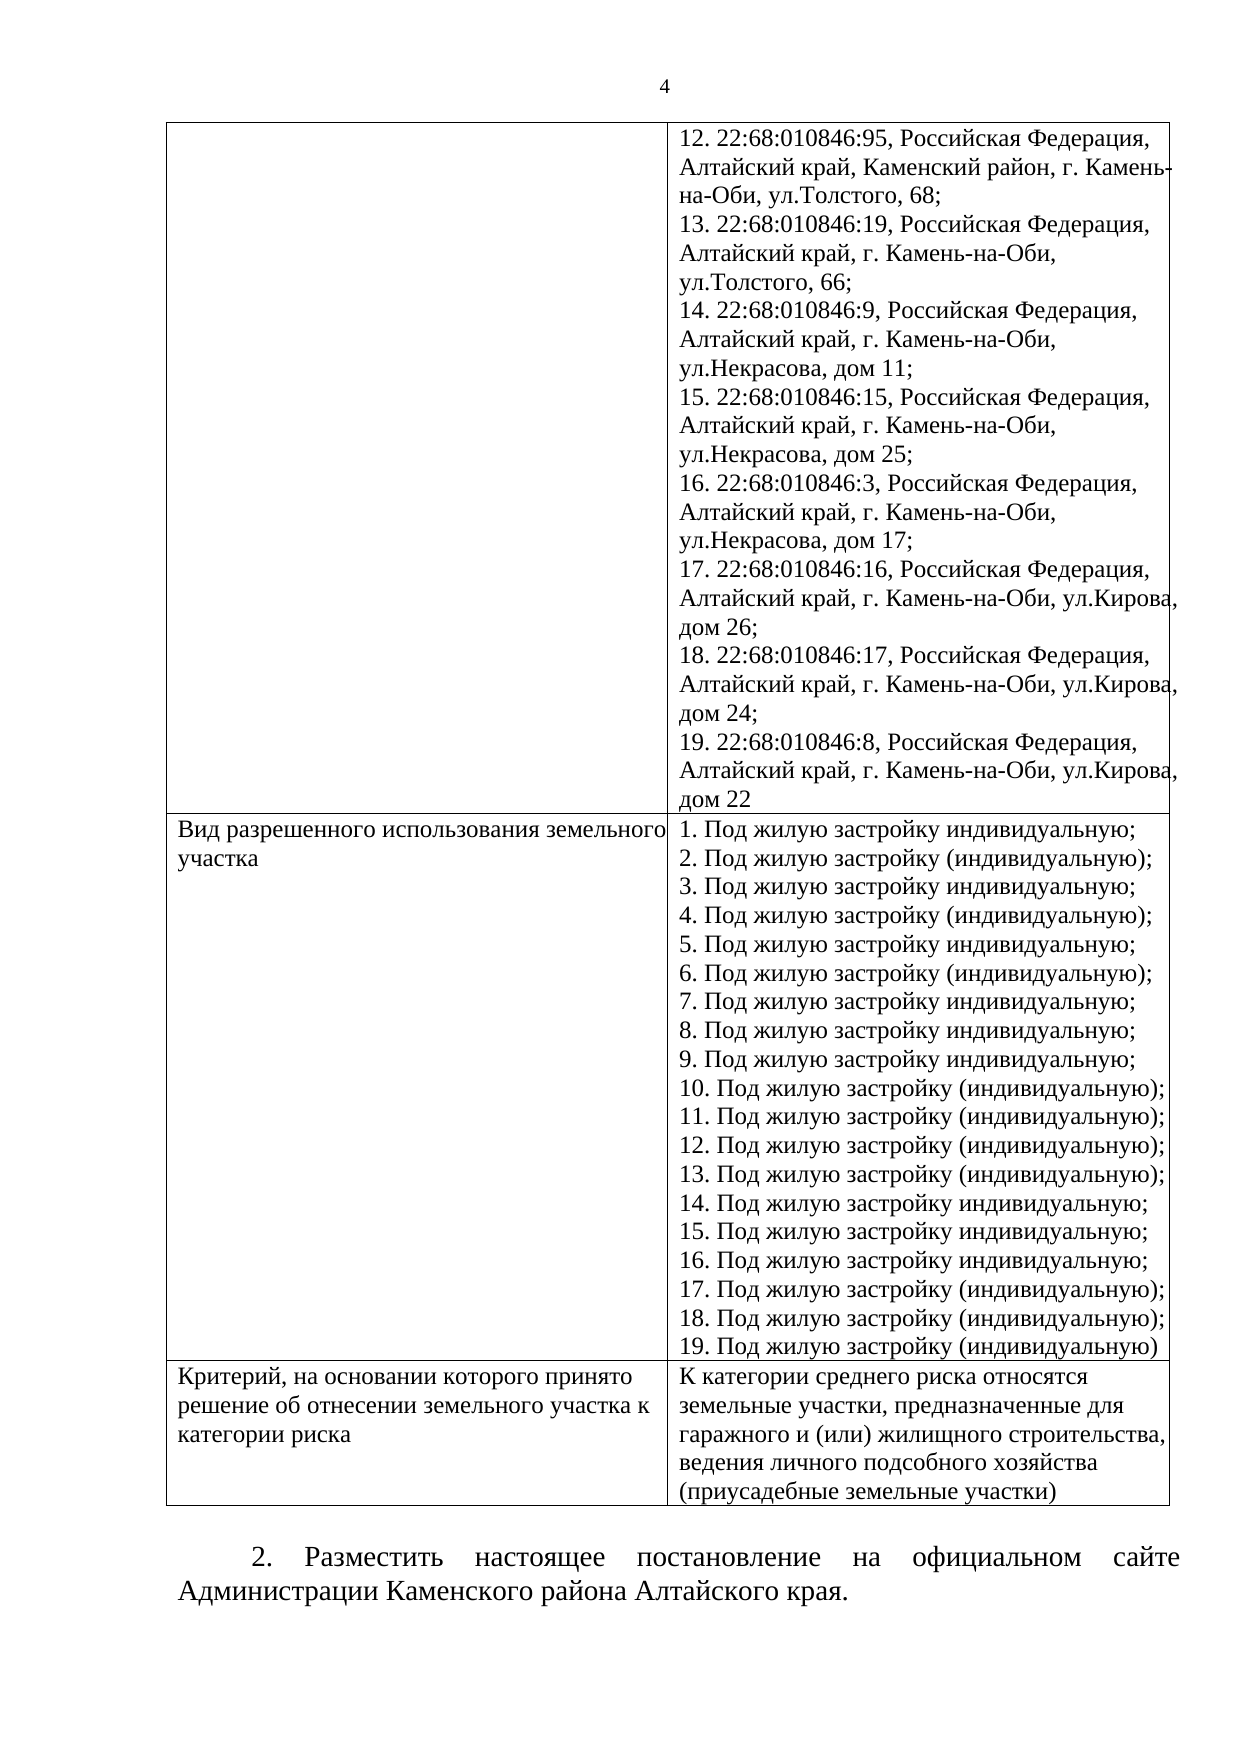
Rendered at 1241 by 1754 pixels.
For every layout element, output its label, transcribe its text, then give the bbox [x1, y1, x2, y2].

table_cell 1. Под жилую застройку индивидуальную; 2. Под жилую застройку (индивидуальную); 3. Под жилую застройку индивидуальную; 4. Под жилую застройку (индивидуальную); 5. Под жилую застройку индивидуальную; 6. Под жилую застройку (индивидуальную); 7. Под жилую застройку индивидуальную; 8. Под жилую застройку индивидуальную; 9. Под жилую застройку индивидуальную; 10. Под жилую застройку (индивидуальную); 11. Под жилую застройку (индивидуальную); 12. Под жилую застройку (индивидуальную); 13. Под жилую застройку (индивидуальную); 14. Под жилую застройку индивидуальную; 15. Под жилую застройку индивидуальную; 16. Под жилую застройку индивидуальную; 17. Под жилую застройку (индивидуальную); 18. Под жилую застройку (индивидуальную); 19. Под жилую застройку (индивидуальную) [668, 814, 1169, 1360]
text 2. Разместить настоящее постановление на официальном сайте Администрации Каменского района Алтайского края. [177, 1539, 1181, 1607]
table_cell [167, 123, 667, 813]
table_cell Вид разрешенного использования земельного участка [167, 814, 667, 1360]
table_cell К категории среднего риска относятся земельные участки, предназначенные для гаражного и (или) жилищного строительства, ведения личного подсобного хозяйства (приусадебные земельные участки) [668, 1361, 1169, 1505]
table_cell Критерий, на основании которого принято решение об отнесении земельного участка к категории риска [167, 1361, 667, 1505]
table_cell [668, 123, 1169, 813]
